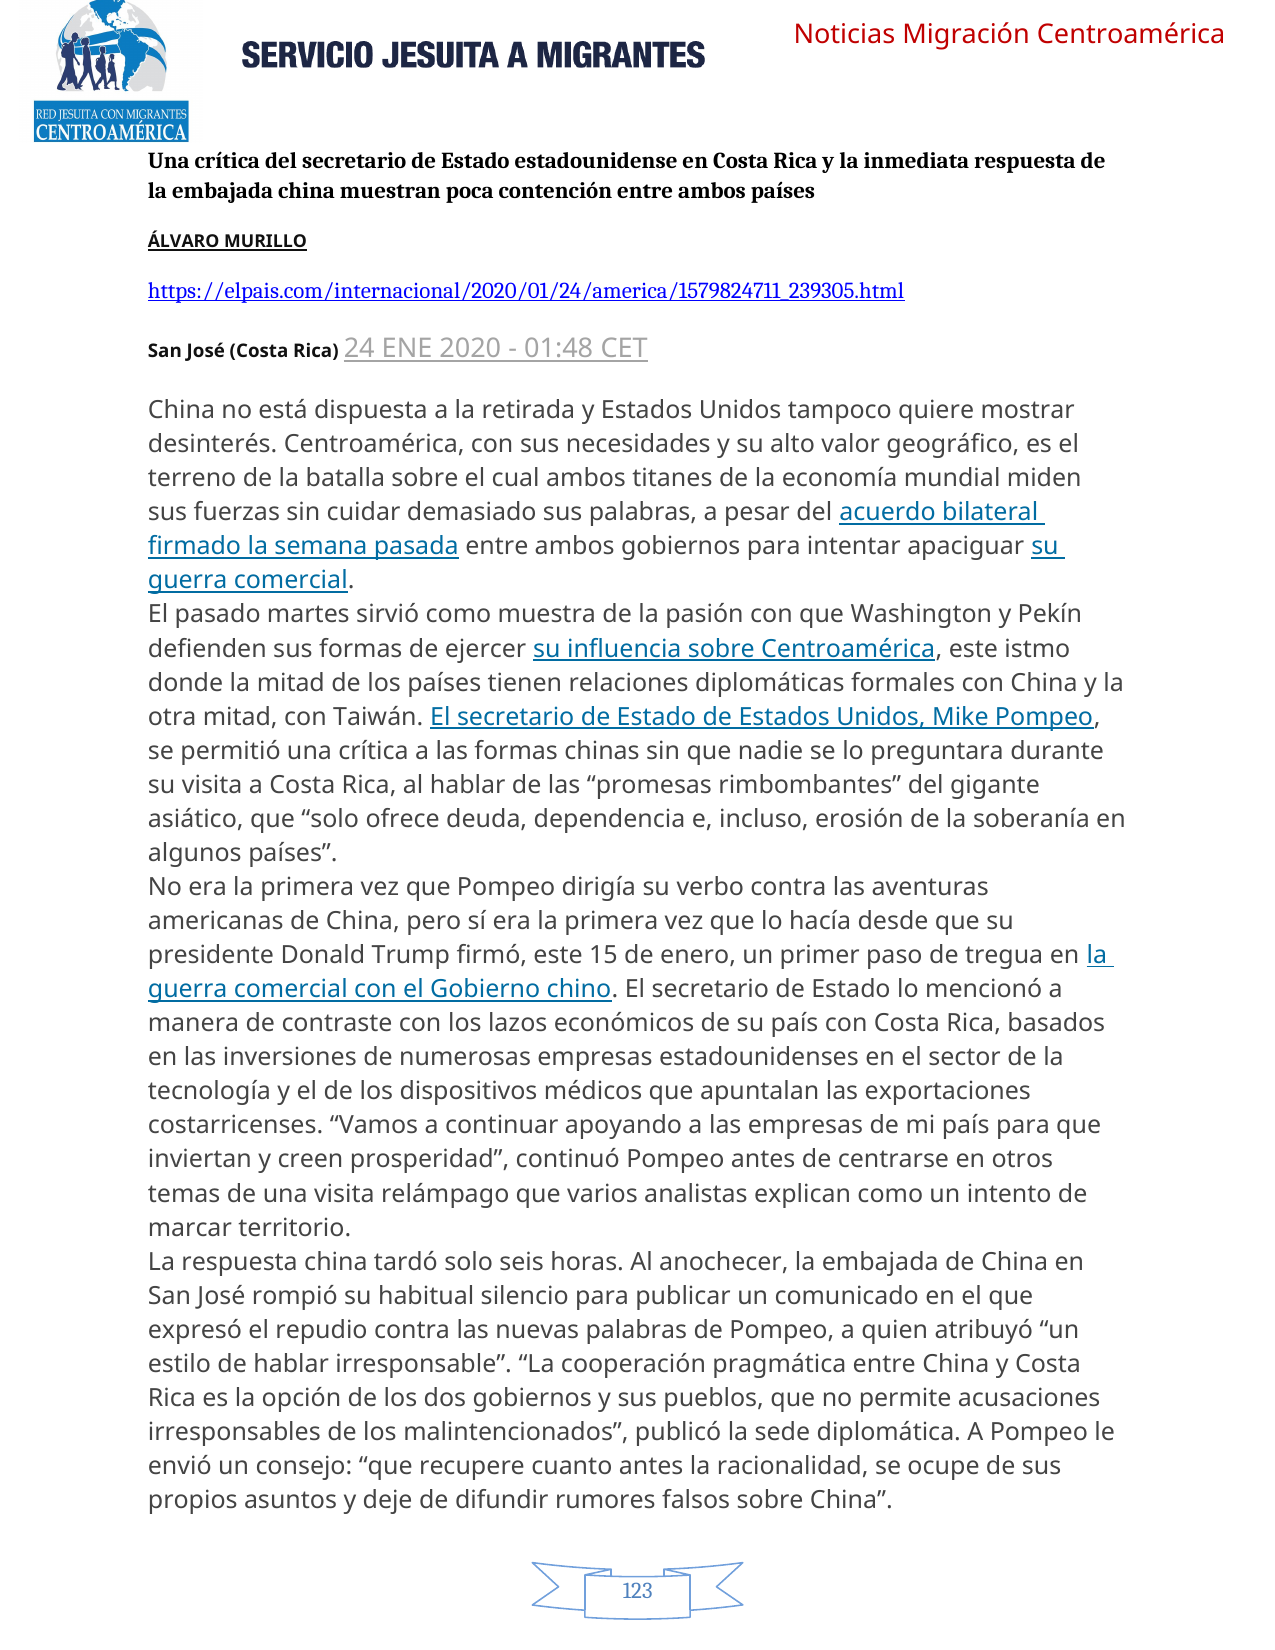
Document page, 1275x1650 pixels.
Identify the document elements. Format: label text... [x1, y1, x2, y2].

text https://elpais.com/internacional/2020/01/24/america/1579824711_239305.html [148, 277, 1127, 304]
text ÁLVARO MURILLO [148, 229, 1127, 253]
text La respuesta china tardó solo seis horas. Al anochecer, la embajada de China en San José rompió su habitual silencio para publicar un comunicado en el que expresó el repudio contra las nuevas palabras de Pompeo, a quien atribuyó “un estilo de hablar irresponsable”. “La cooperación pragmática entre China y Costa Rica es la opción de los dos gobiernos y sus pueblos, que no permite acusaciones irresponsables de los malintencionados”, publicó la sede diplomática. A Pompeo le envió un consejo: “que recupere cuanto antes la racionalidad, se ocupe de sus propios asuntos y deje de difundir rumores falsos sobre China”. [148, 1243, 1127, 1516]
text China no está dispuesta a la retirada y Estados Unidos tampoco quiere mostrar desinterés. Centroamérica, con sus necesidades y su alto valor geográfico, es el terreno de la batalla sobre el cual ambos titanes de la economía mundial miden sus fuerzas sin cuidar demasiado sus palabras, a pesar del acuerdo bilateral firmado la semana pasada entre ambos gobiernos para intentar apaciguar su guerra comercial. [148, 392, 1127, 596]
picture [221, 26, 731, 83]
picture [18, 0, 204, 143]
text Una crítica del secretario de Estado estadounidense en Costa Rica y la inmediata respuesta de la embajada china muestran poca contención entre ambos países [148, 148, 1127, 204]
text El pasado martes sirvió como muestra de la pasión con que Washington y Pekín defienden sus formas de ejercer su influencia sobre Centroamérica, este istmo donde la mitad de los países tienen relaciones diplomáticas formales con China y la otra mitad, con Taiwán. El secretario de Estado de Estados Unidos, Mike Pompeo, se permitió una crítica a las formas chinas sin que nadie se lo preguntara durante su visita a Costa Rica, al hablar de las “promesas rimbombantes” del gigante asiático, que “solo ofrece deuda, dependencia e, incluso, erosión de la soberanía en algunos países”. [148, 596, 1127, 869]
text No era la primera vez que Pompeo dirigía su verbo contra las aventuras americanas de China, pero sí era la primera vez que lo hacía desde que su presidente Donald Trump firmó, este 15 de enero, un primer paso de tregua en la guerra comercial con el Gobierno chino. El secretario de Estado lo mencionó a manera de contraste con los lazos económicos de su país con Costa Rica, basados en las inversiones de numerosas empresas estadounidenses en el sector de la tecnología y el de los dispositivos médicos que apuntalan las exportaciones costarricenses. “Vamos a continuar apoyando a las empresas de mi país para que inviertan y creen prosperidad”, continuó Pompeo antes de centrarse en otros temas de una visita relámpago que varios analistas explican como un intento de marcar territorio. [148, 869, 1127, 1243]
text San José (Costa Rica) 24 ENE 2020 - 01:48 CET [148, 328, 1127, 365]
